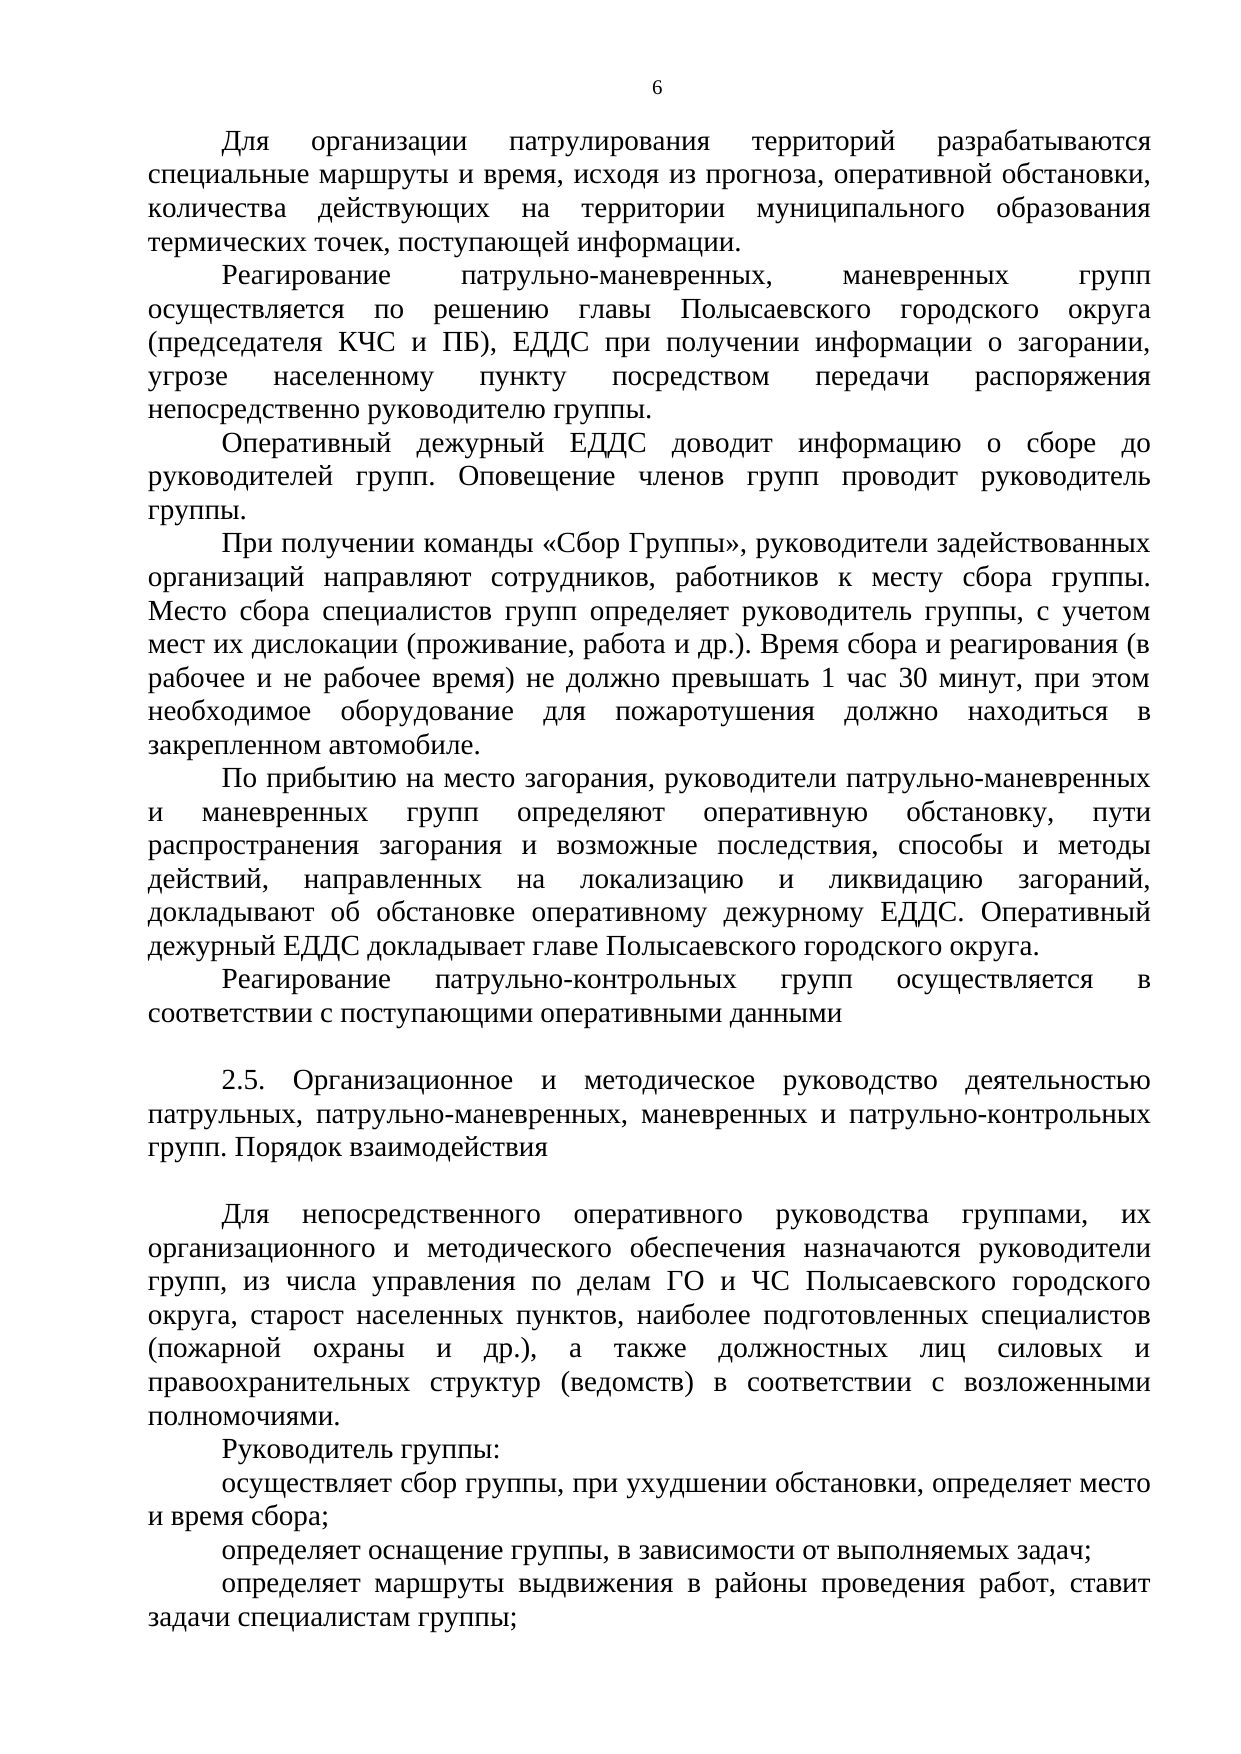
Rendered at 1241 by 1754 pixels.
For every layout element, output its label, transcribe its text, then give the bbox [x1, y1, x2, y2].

text определяет маршруты выдвижения в районы проведения работ, ставит задачи специалистам группы; [148, 1565, 1152, 1632]
text Руководитель группы: [148, 1431, 1152, 1465]
text Реагирование патрульно-контрольных групп осуществляется в соответствии с поступающими оперативными данными [148, 962, 1152, 1029]
text определяет оснащение группы, в зависимости от выполняемых задач; [148, 1532, 1152, 1565]
text По прибытию на место загорания, руководители патрульно-маневренных и маневренных групп определяют оперативную обстановку, пути распространения загорания и возможные последствия, способы и методы действий, направленных на локализацию и ликвидацию загораний, докладывают об обстановке оперативному дежурному ЕДДС. Оперативный дежурный ЕДДС докладывает главе Полысаевского городского округа. [148, 760, 1152, 962]
text Оперативный дежурный ЕДДС доводит информацию о сборе до руководителей групп. Оповещение членов групп проводит руководитель группы. [148, 425, 1152, 526]
text Реагирование патрульно-маневренных, маневренных групп осуществляется по решению главы Полысаевского городского округа (председателя КЧС и ПБ), ЕДДС при получении информации о загорании, угрозе населенному пункту посредством передачи распоряжения непосредственно руководителю группы. [148, 257, 1152, 425]
text Для непосредственного оперативного руководства группами, их организационного и методического обеспечения назначаются руководители групп, из числа управления по делам ГО и ЧС Полысаевского городского округа, старост населенных пунктов, наиболее подготовленных специалистов (пожарной охраны и др.), а также должностных лиц силовых и правоохранительных структур (ведомств) в соответствии с возложенными полномочиями. [148, 1196, 1152, 1431]
text При получении команды «Сбор Группы», руководители задействованных организаций направляют сотрудников, работников к месту сбора группы. Место сбора специалистов групп определяет руководитель группы, с учетом мест их дислокации (проживание, работа и др.). Время сбора и реагирования (в рабочее и не рабочее время) не должно превышать 1 час 30 минут, при этом необходимое оборудование для пожаротушения должно находиться в закрепленном автомобиле. [148, 526, 1152, 760]
text 2.5. Организационное и методическое руководство деятельностью патрульных, патрульно-маневренных, маневренных и патрульно-контрольных групп. Порядок взаимодействия [148, 1062, 1152, 1163]
text осуществляет сбор группы, при ухудшении обстановки, определяет место и время сбора; [148, 1465, 1152, 1532]
text Для организации патрулирования территорий разрабатываются специальные маршруты и время, исходя из прогноза, оперативной обстановки, количества действующих на территории муниципального образования термических точек, поступающей информации. [148, 123, 1152, 257]
